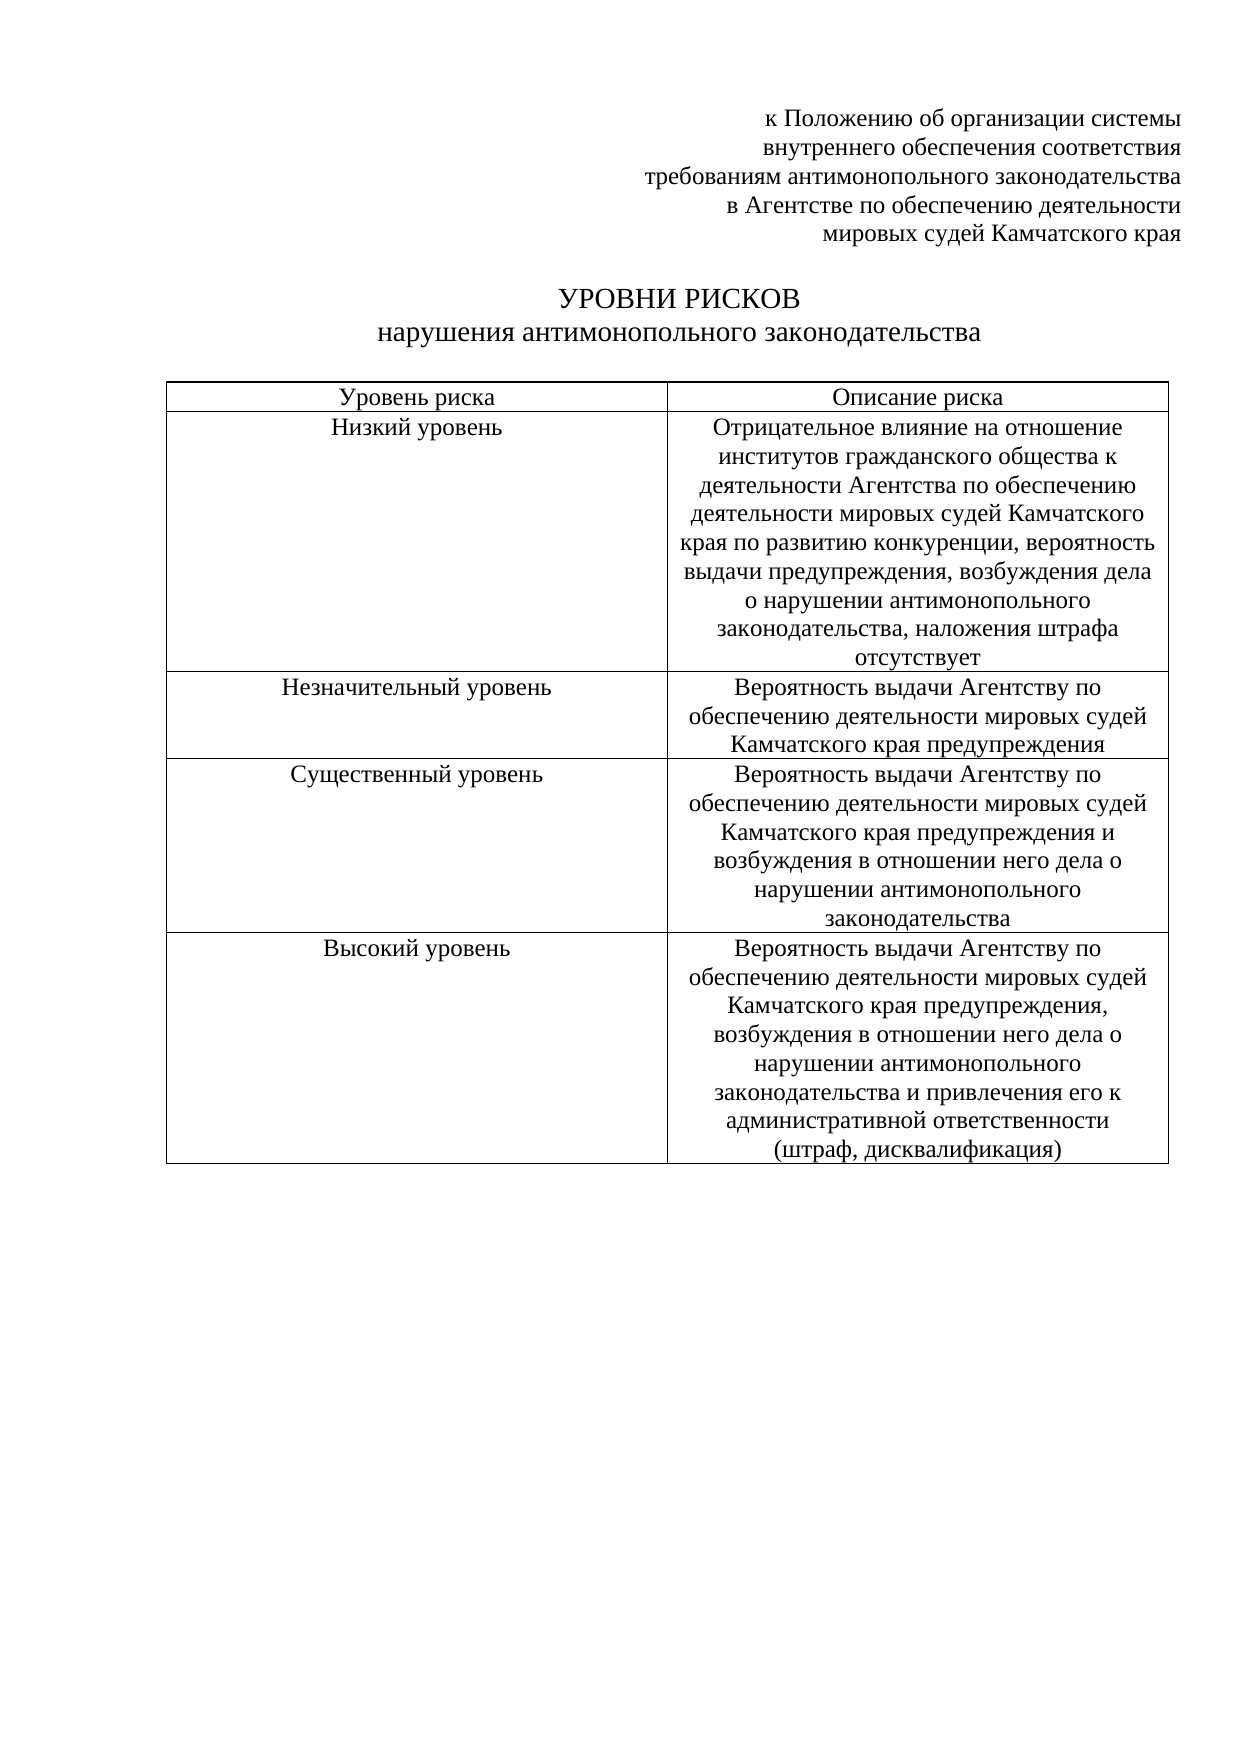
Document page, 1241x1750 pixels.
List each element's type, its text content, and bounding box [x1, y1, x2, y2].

table_header Описание риска [668, 383, 1168, 411]
table_cell Незначительный уровень [167, 672, 667, 758]
table_cell Вероятность выдачи Агентству по обеспечению деятельности мировых судей Камчатского края предупреждения и возбуждения в отношении него дела о нарушении антимонопольного законодательства [668, 759, 1168, 932]
text к Положению об организации системы [177, 103, 1181, 132]
table_cell Вероятность выдачи Агентству по обеспечению деятельности мировых судей Камчатского края предупреждения, возбуждения в отношении него дела о нарушении антимонопольного законодательства и привлечения его к административной ответственности (штраф, дисквалификация) [668, 933, 1168, 1163]
text внутреннего обеспечения соответствия [177, 132, 1181, 161]
table_cell Низкий уровень [167, 412, 667, 671]
text в Агентстве по обеспечению деятельности [177, 190, 1181, 218]
table_header Уровень риска [167, 383, 667, 411]
table_cell Отрицательное влияние на отношение институтов гражданского общества к деятельности Агентства по обеспечению деятельности мировых судей Камчатского края по развитию конкуренции, вероятность выдачи предупреждения, возбуждения дела о нарушении антимонопольного законодательства, наложения штрафа отсутствует [668, 412, 1168, 671]
table_cell Существенный уровень [167, 759, 667, 932]
text нарушения антимонопольного законодательства [177, 314, 1181, 348]
table_cell Вероятность выдачи Агентству по обеспечению деятельности мировых судей Камчатского края предупреждения [668, 672, 1168, 758]
text мировых судей Камчатского края [177, 218, 1181, 247]
text требованиям антимонопольного законодательства [177, 161, 1181, 190]
table_cell Высокий уровень [167, 933, 667, 1163]
text УРОВНИ РИСКОВ [177, 281, 1181, 314]
